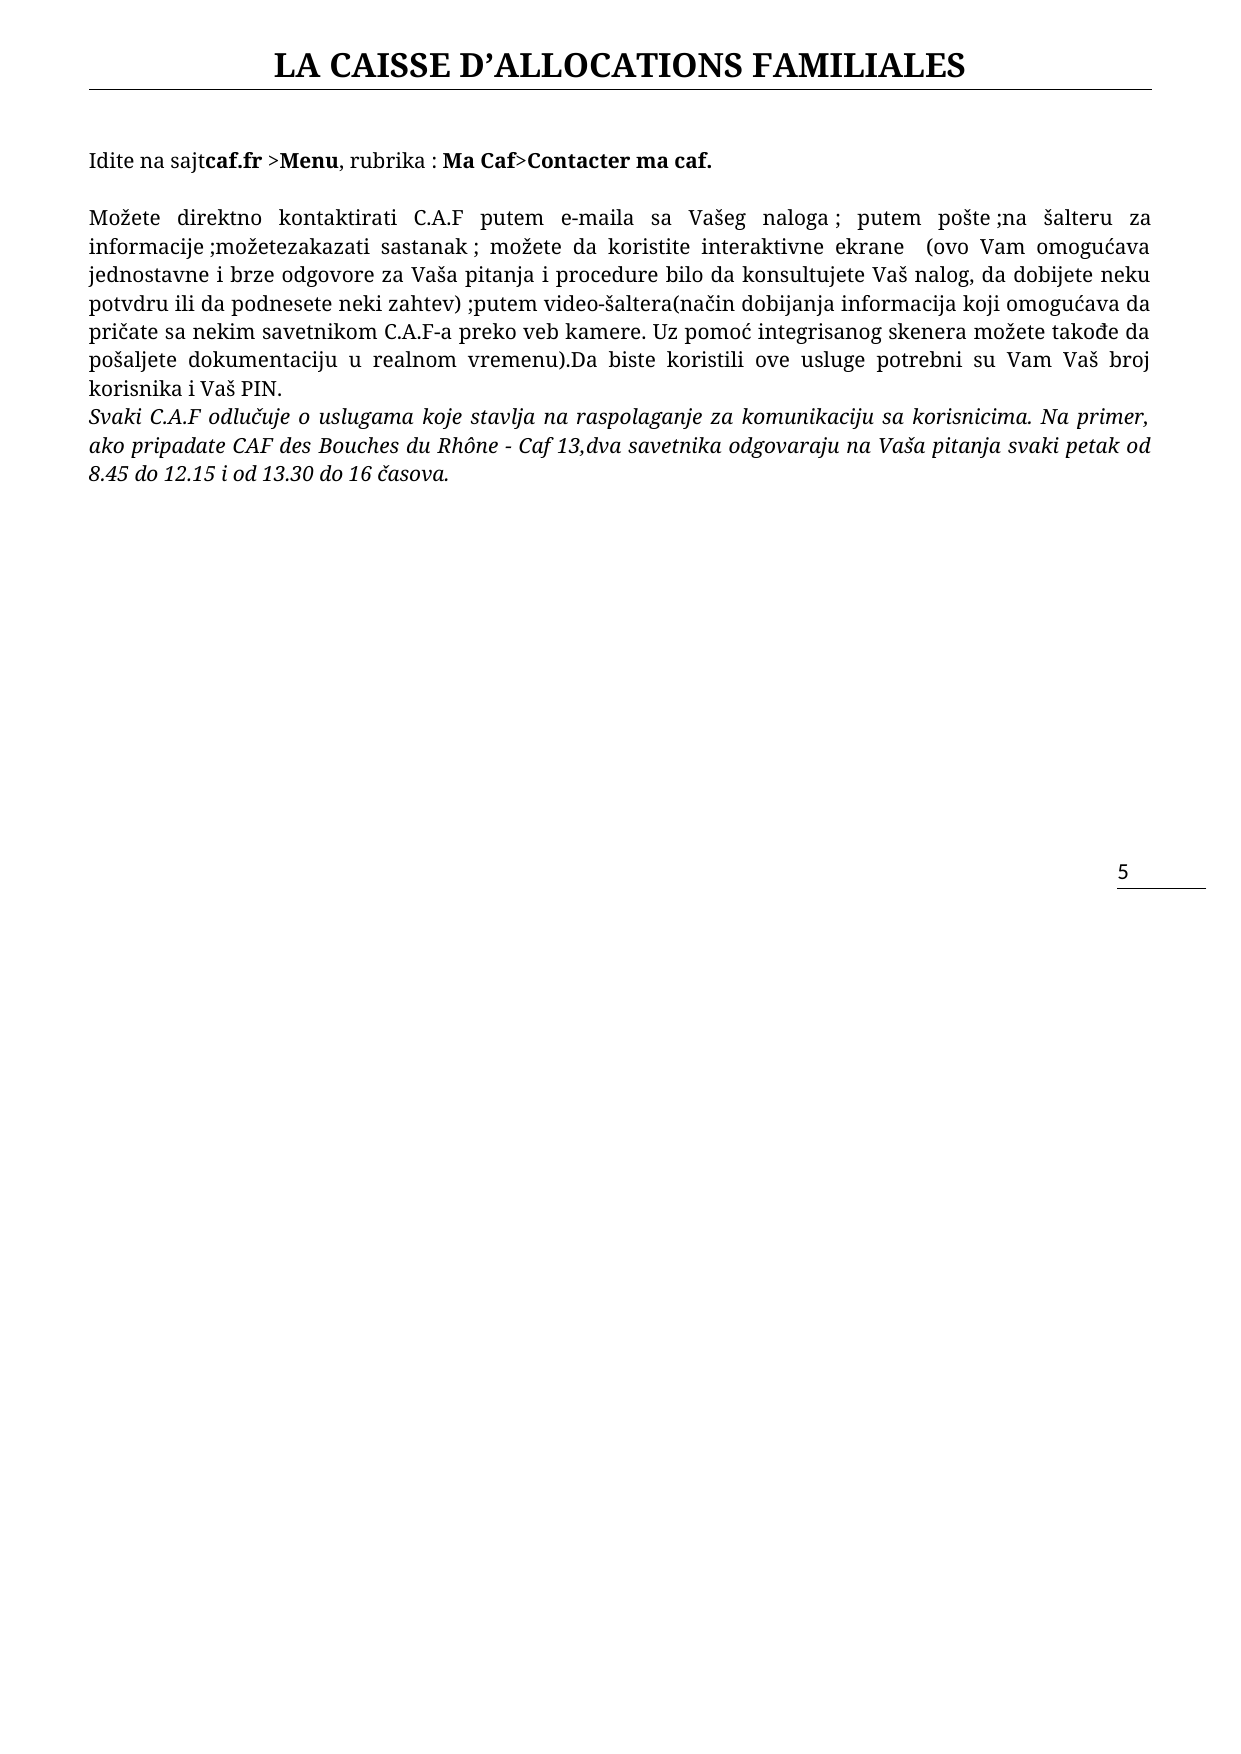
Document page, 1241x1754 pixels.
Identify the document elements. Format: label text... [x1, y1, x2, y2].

text Svaki C.A.F odlučuje o uslugama koje stavlja na raspolaganje za komunikaciju sa korisnicima. Na primer, ako pripadate CAF des Bouches du Rhône - Caf 13,dva savetnika odgovaraju na Vaša pitanja svaki petak od 8.45 do 12.15 i od 13.30 do 16 časova. [89, 402, 1152, 488]
text Idite na sajtcaf.fr >Menu, rubrika : Ma Caf>Contacter ma caf. [89, 147, 1152, 175]
text Možete direktno kontaktirati C.A.F putem e-maila sa Vašeg naloga ; putem pošte ;na šalteru za informacije ;možetezakazati sastanak ; možete da koristite interaktivne ekrane (ovo Vam omogućava jednostavne i brze odgovore za Vaša pitanja i procedure bilo da konsultujete Vaš nalog, da dobijete neku potvdru ili da podnesete neki zahtev) ;putem video-šaltera(način dobijanja informacija koji omogućava da pričate sa nekim savetnikom C.A.F-a preko veb kamere. Uz pomoć integrisanog skenera možete takođe da pošaljete dokumentaciju u realnom vremenu).Da biste koristili ove usluge potrebni su Vam Vaš broj korisnika i Vaš PIN. [89, 203, 1152, 402]
